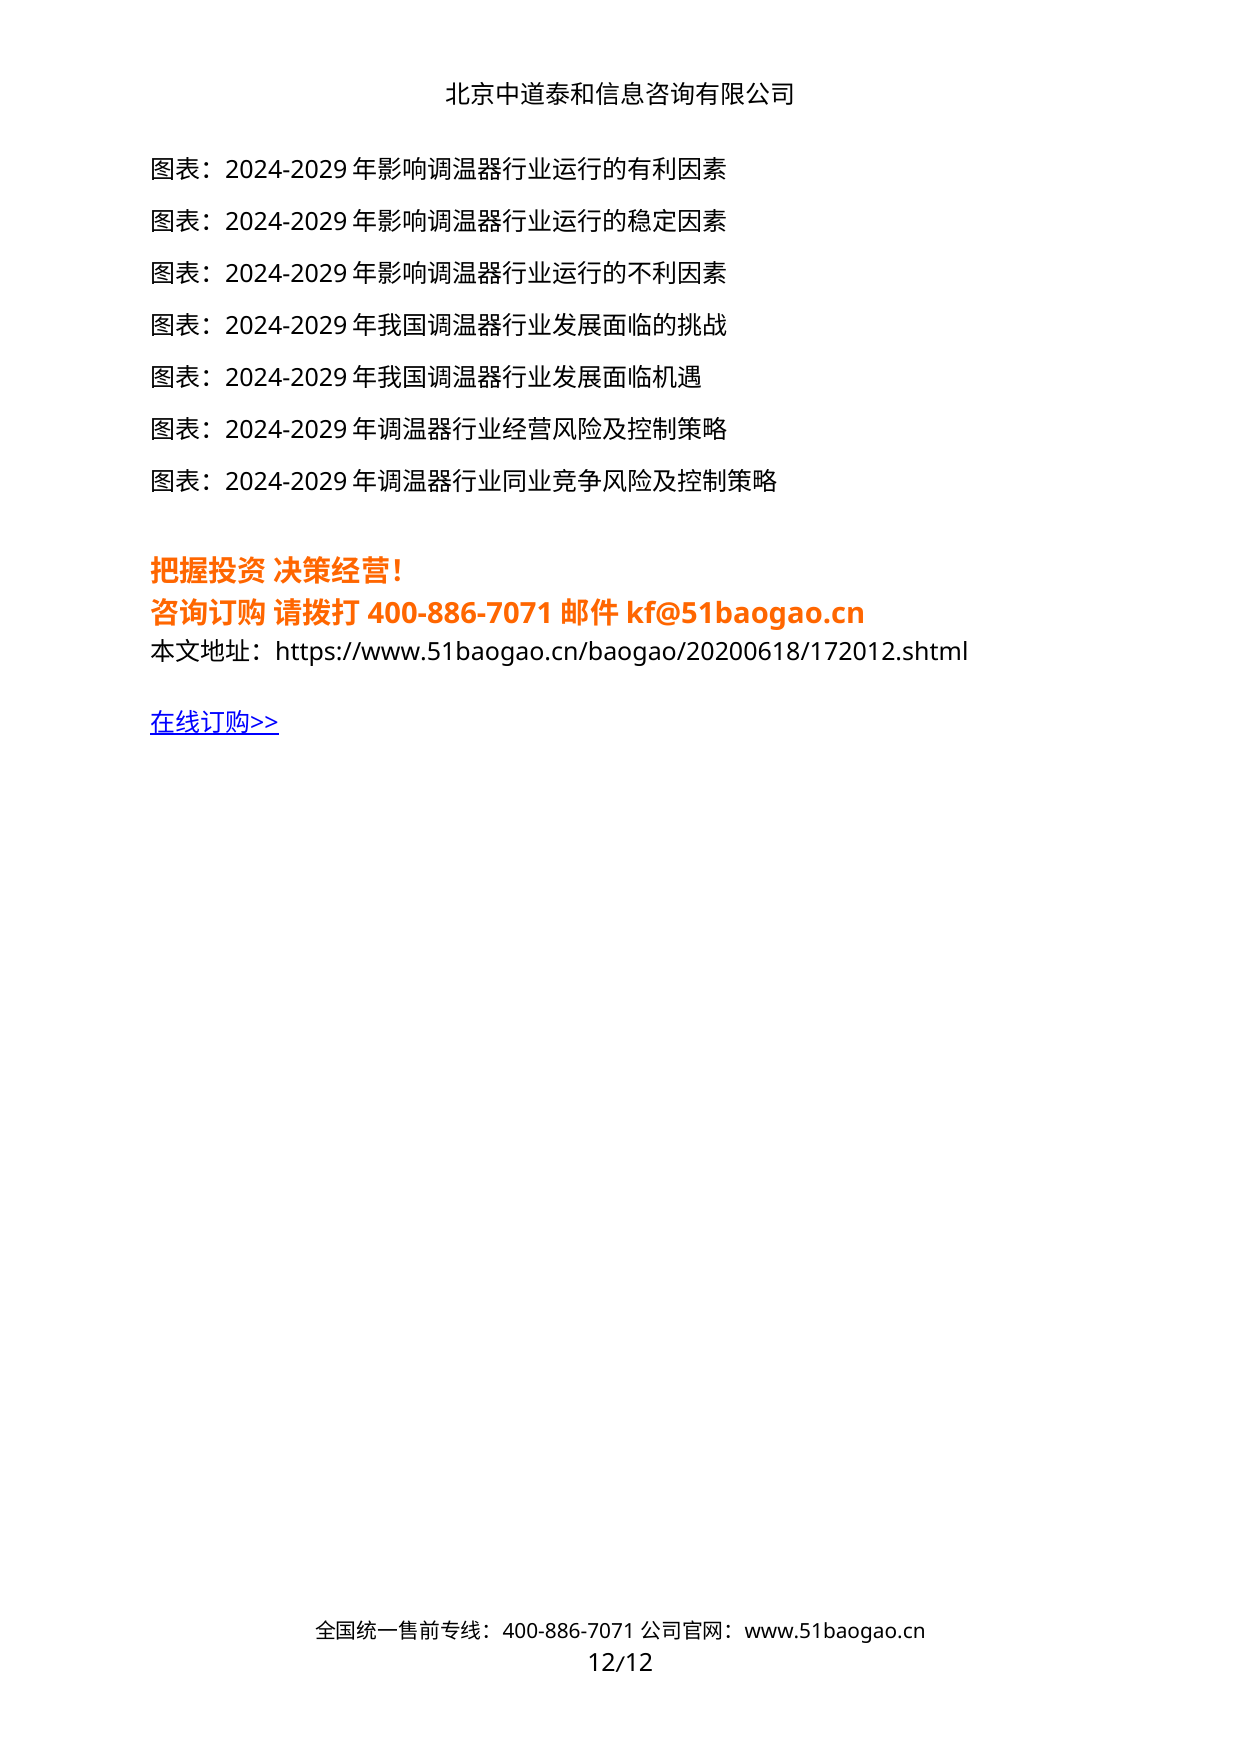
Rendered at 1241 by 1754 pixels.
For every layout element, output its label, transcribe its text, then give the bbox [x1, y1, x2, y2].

text 图表：2024-2029年影响调温器行业运行的稳定因素 [150, 202, 1090, 238]
text 图表：2024-2029年我国调温器行业发展面临的挑战 [150, 306, 1090, 342]
text 图表：2024-2029年调温器行业经营风险及控制策略 [150, 409, 1090, 446]
text 图表：2024-2029年影响调温器行业运行的有利因素 [150, 150, 1090, 186]
text 图表：2024-2029年我国调温器行业发展面临机遇 [150, 357, 1090, 394]
text 在线订购>> [150, 668, 1090, 738]
text 把握投资 决策经营！咨询订购 请拨打 400-886-7071 邮件 kf@51baogao.cn本文地址：https://www.51baogao.cn/baogao/20200618/172012.shtml [150, 513, 1090, 668]
text 图表：2024-2029年调温器行业同业竞争风险及控制策略 [150, 461, 1090, 497]
text 图表：2024-2029年影响调温器行业运行的不利因素 [150, 254, 1090, 290]
